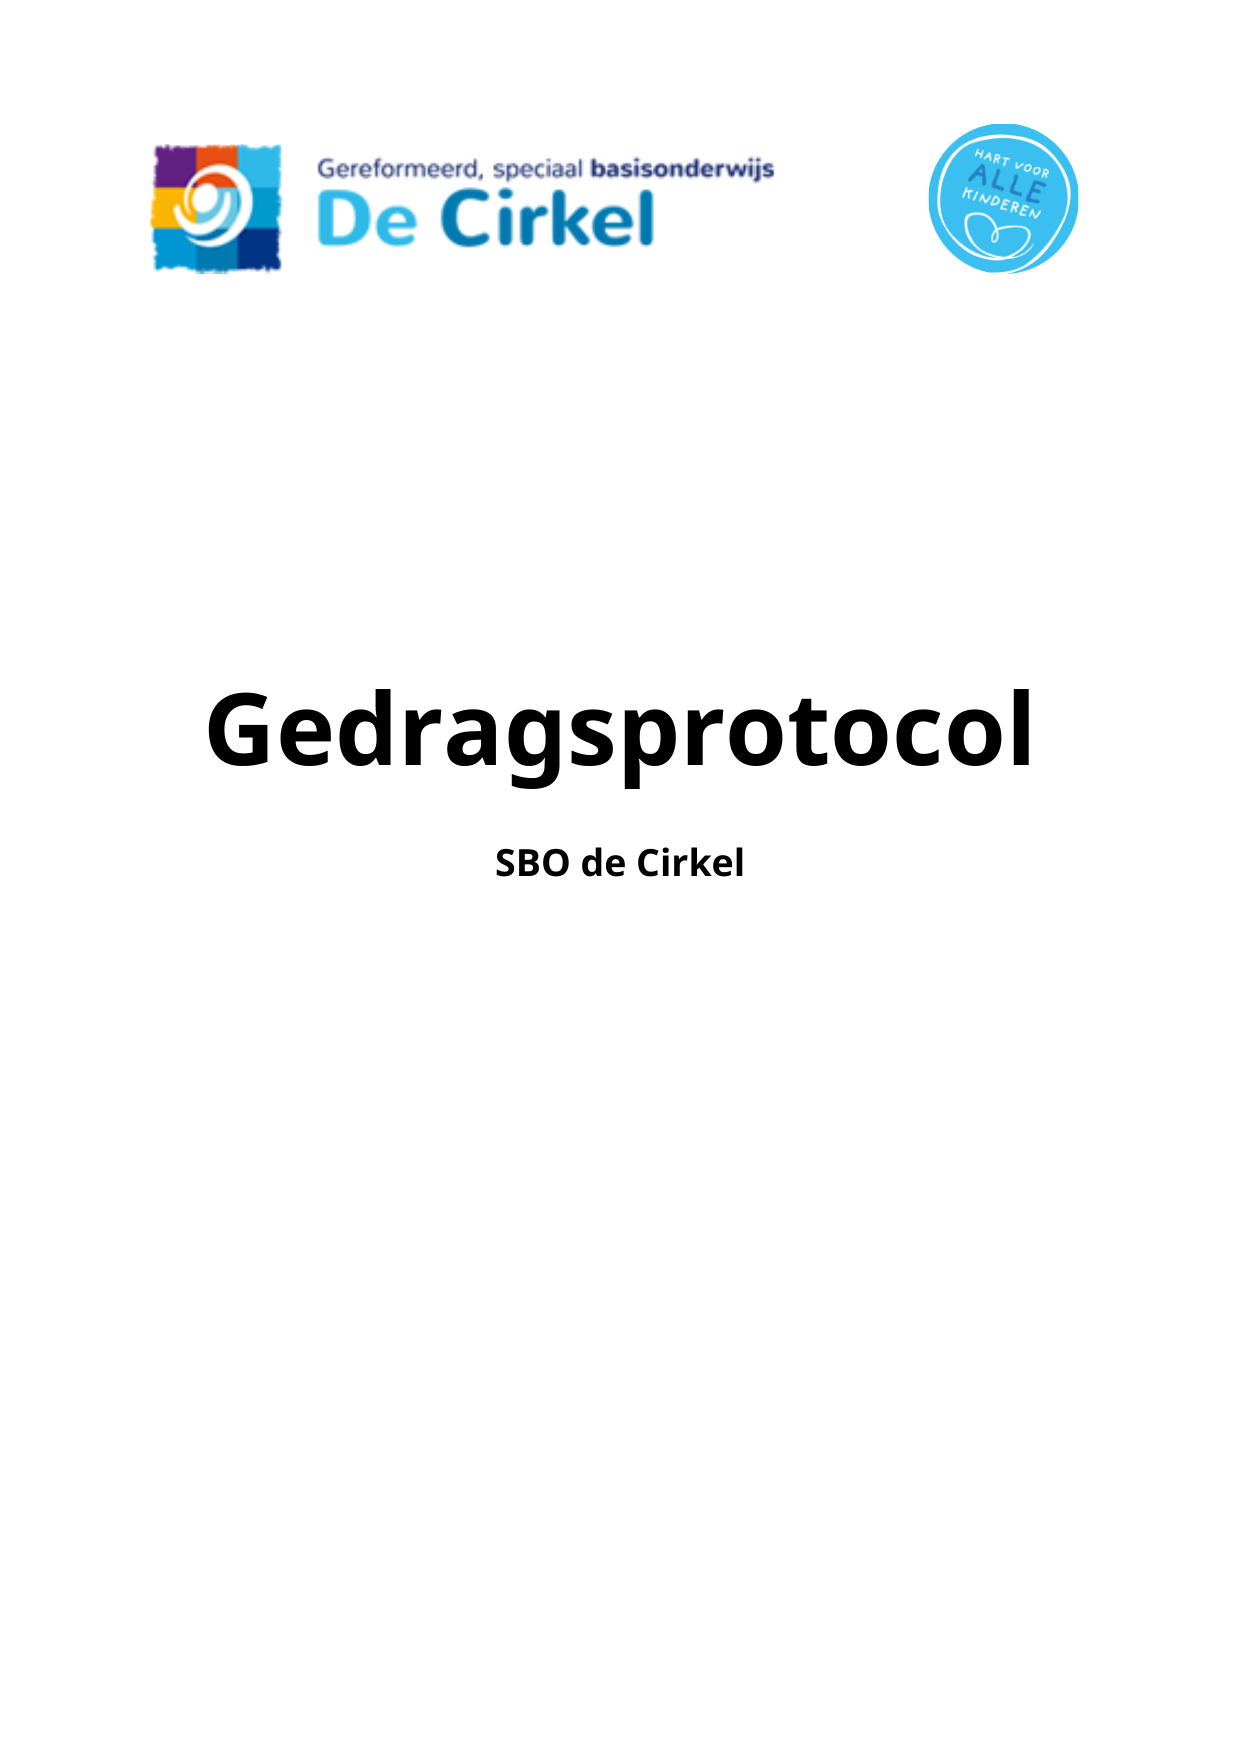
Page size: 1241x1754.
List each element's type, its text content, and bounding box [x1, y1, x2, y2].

text SBO de Cirkel [148, 836, 1093, 887]
picture [150, 144, 823, 274]
text Gedragsprotocol [148, 659, 1093, 795]
picture [928, 124, 1079, 274]
